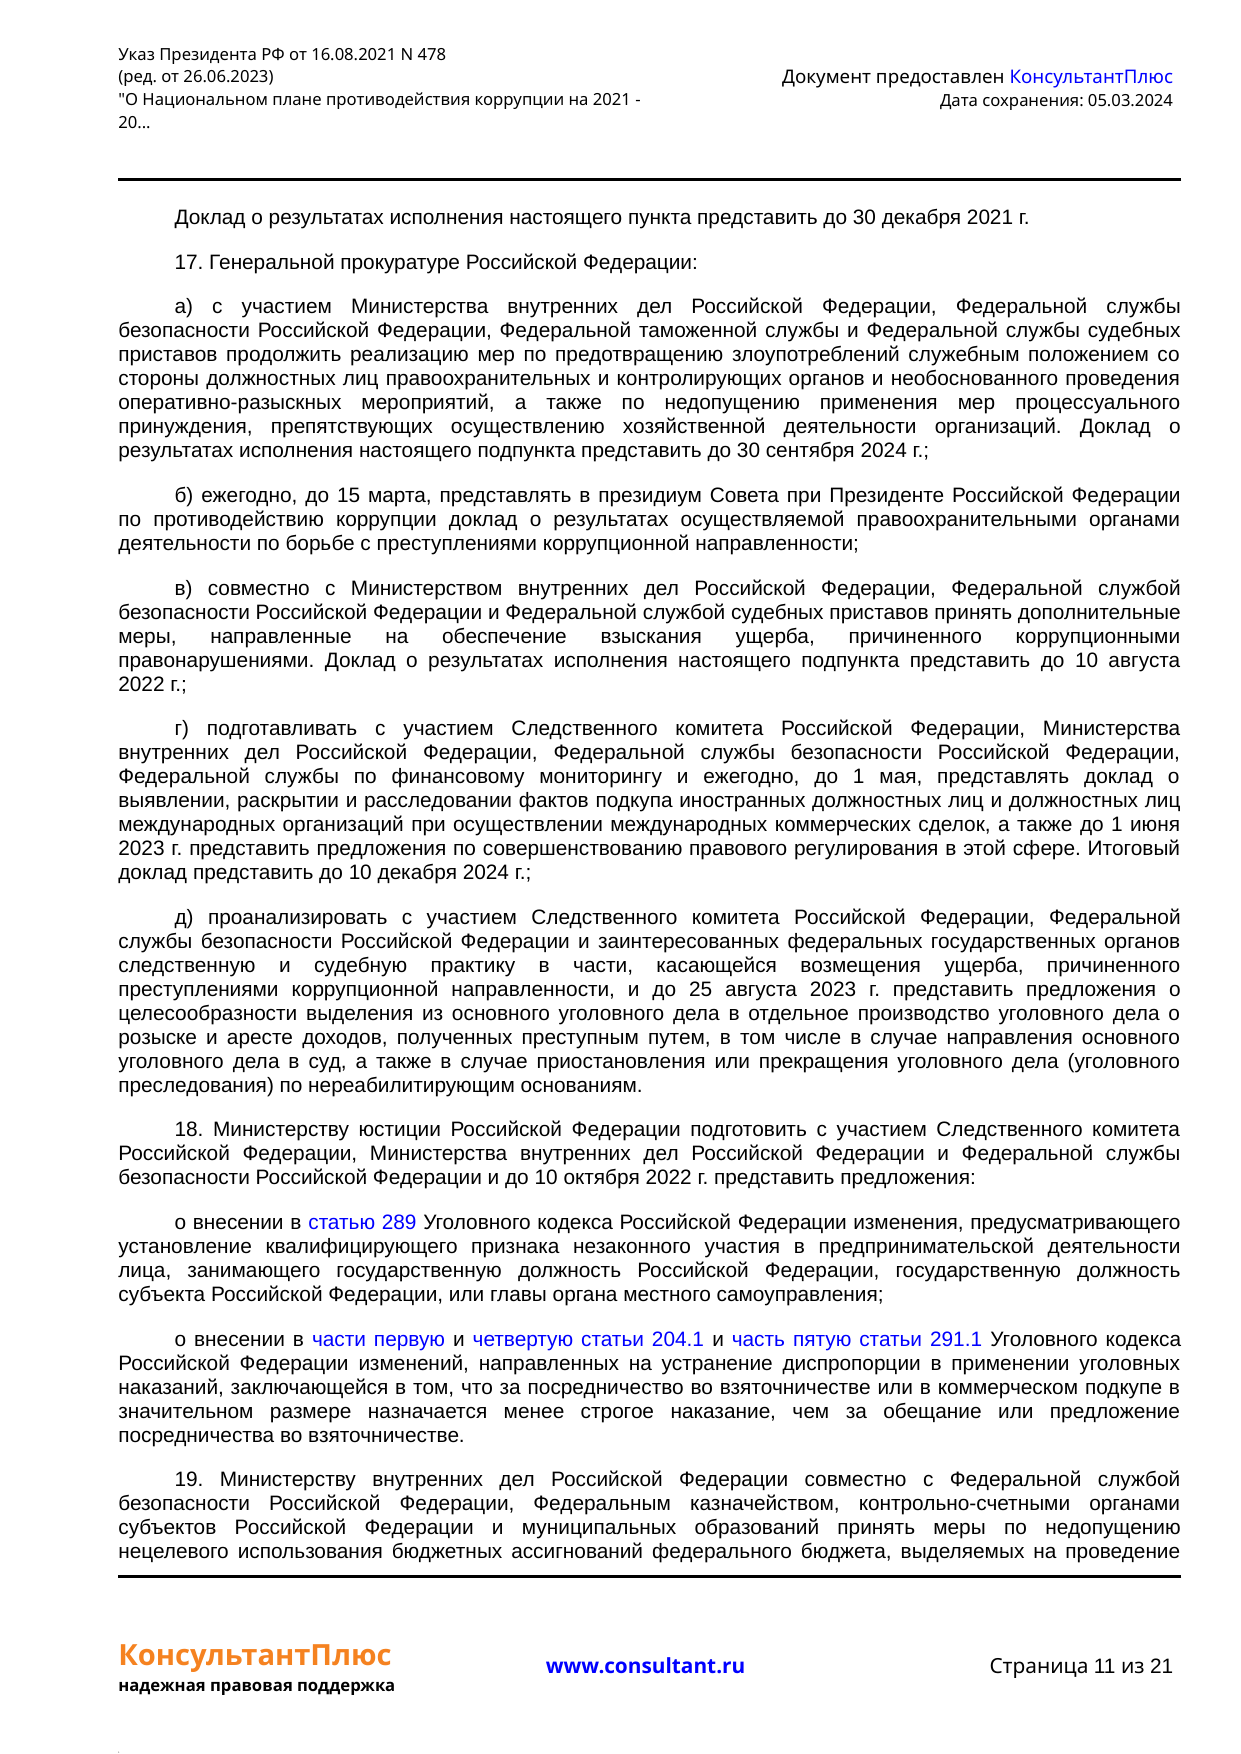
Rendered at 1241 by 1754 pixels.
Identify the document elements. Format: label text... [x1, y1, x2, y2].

text 17. Генеральной прокуратуре Российской Федерации: [118, 249, 1181, 273]
text Доклад о результатах исполнения настоящего пункта представить до 30 декабря 2021 г. [118, 205, 1181, 229]
text б) ежегодно, до 15 марта, представлять в президиум Совета при Президенте Российской Федерации по противодействию коррупции доклад о результатах осуществляемой правоохранительными органами деятельности по борьбе с преступлениями коррупционной направленности; [118, 483, 1181, 555]
text а) с участием Министерства внутренних дел Российской Федерации, Федеральной службы безопасности Российской Федерации, Федеральной таможенной службы и Федеральной службы судебных приставов продолжить реализацию мер по предотвращению злоупотреблений служебным положением со стороны должностных лиц правоохранительных и контролирующих органов и необоснованного проведения оперативно-разыскных мероприятий, а также по недопущению применения мер процессуального принуждения, препятствующих осуществлению хозяйственной деятельности организаций. Доклад о результатах исполнения настоящего подпункта представить до 30 сентября 2024 г.; [118, 294, 1181, 462]
text д) проанализировать с участием Следственного комитета Российской Федерации, Федеральной службы безопасности Российской Федерации и заинтересованных федеральных государственных органов следственную и судебную практику в части, касающейся возмещения ущерба, причиненного преступлениями коррупционной направленности, и до 25 августа 2023 г. представить предложения о целесообразности выделения из основного уголовного дела в отдельное производство уголовного дела о розыске и аресте доходов, полученных преступным путем, в том числе в случае направления основного уголовного дела в суд, а также в случае приостановления или прекращения уголовного дела (уголовного преследования) по нереабилитирующим основаниям. [118, 905, 1181, 1096]
text г) подготавливать с участием Следственного комитета Российской Федерации, Министерства внутренних дел Российской Федерации, Федеральной службы безопасности Российской Федерации, Федеральной службы по финансовому мониторингу и ежегодно, до 1 мая, представлять доклад о выявлении, раскрытии и расследовании фактов подкупа иностранных должностных лиц и должностных лиц международных организаций при осуществлении международных коммерческих сделок, а также до 1 июня 2023 г. представить предложения по совершенствованию правового регулирования в этой сфере. Итоговый доклад представить до 10 декабря 2024 г.; [118, 716, 1181, 884]
text 18. Министерству юстиции Российской Федерации подготовить с участием Следственного комитета Российской Федерации, Министерства внутренних дел Российской Федерации и Федеральной службы безопасности Российской Федерации и до 10 октября 2022 г. представить предложения: [118, 1117, 1181, 1189]
text в) совместно с Министерством внутренних дел Российской Федерации, Федеральной службой безопасности Российской Федерации и Федеральной службой судебных приставов принять дополнительные меры, направленные на обеспечение взыскания ущерба, причиненного коррупционными правонарушениями. Доклад о результатах исполнения настоящего подпункта представить до 10 августа 2022 г.; [118, 576, 1181, 695]
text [118, 1467, 1181, 1563]
text о внесении в части первую и четвертую статьи 204.1 и часть пятую статьи 291.1 Уголовного кодекса Российской Федерации изменений, направленных на устранение диспропорции в применении уголовных наказаний, заключающейся в том, что за посредничество во взяточничестве или в коммерческом подкупе в значительном размере назначается менее строгое наказание, чем за обещание или предложение посредничества во взяточничестве. [118, 1327, 1181, 1446]
text о внесении в статью 289 Уголовного кодекса Российской Федерации изменения, предусматривающего установление квалифицирующего признака незаконного участия в предпринимательской деятельности лица, занимающего государственную должность Российской Федерации, государственную должность субъекта Российской Федерации, или главы органа местного самоуправления; [118, 1210, 1181, 1306]
